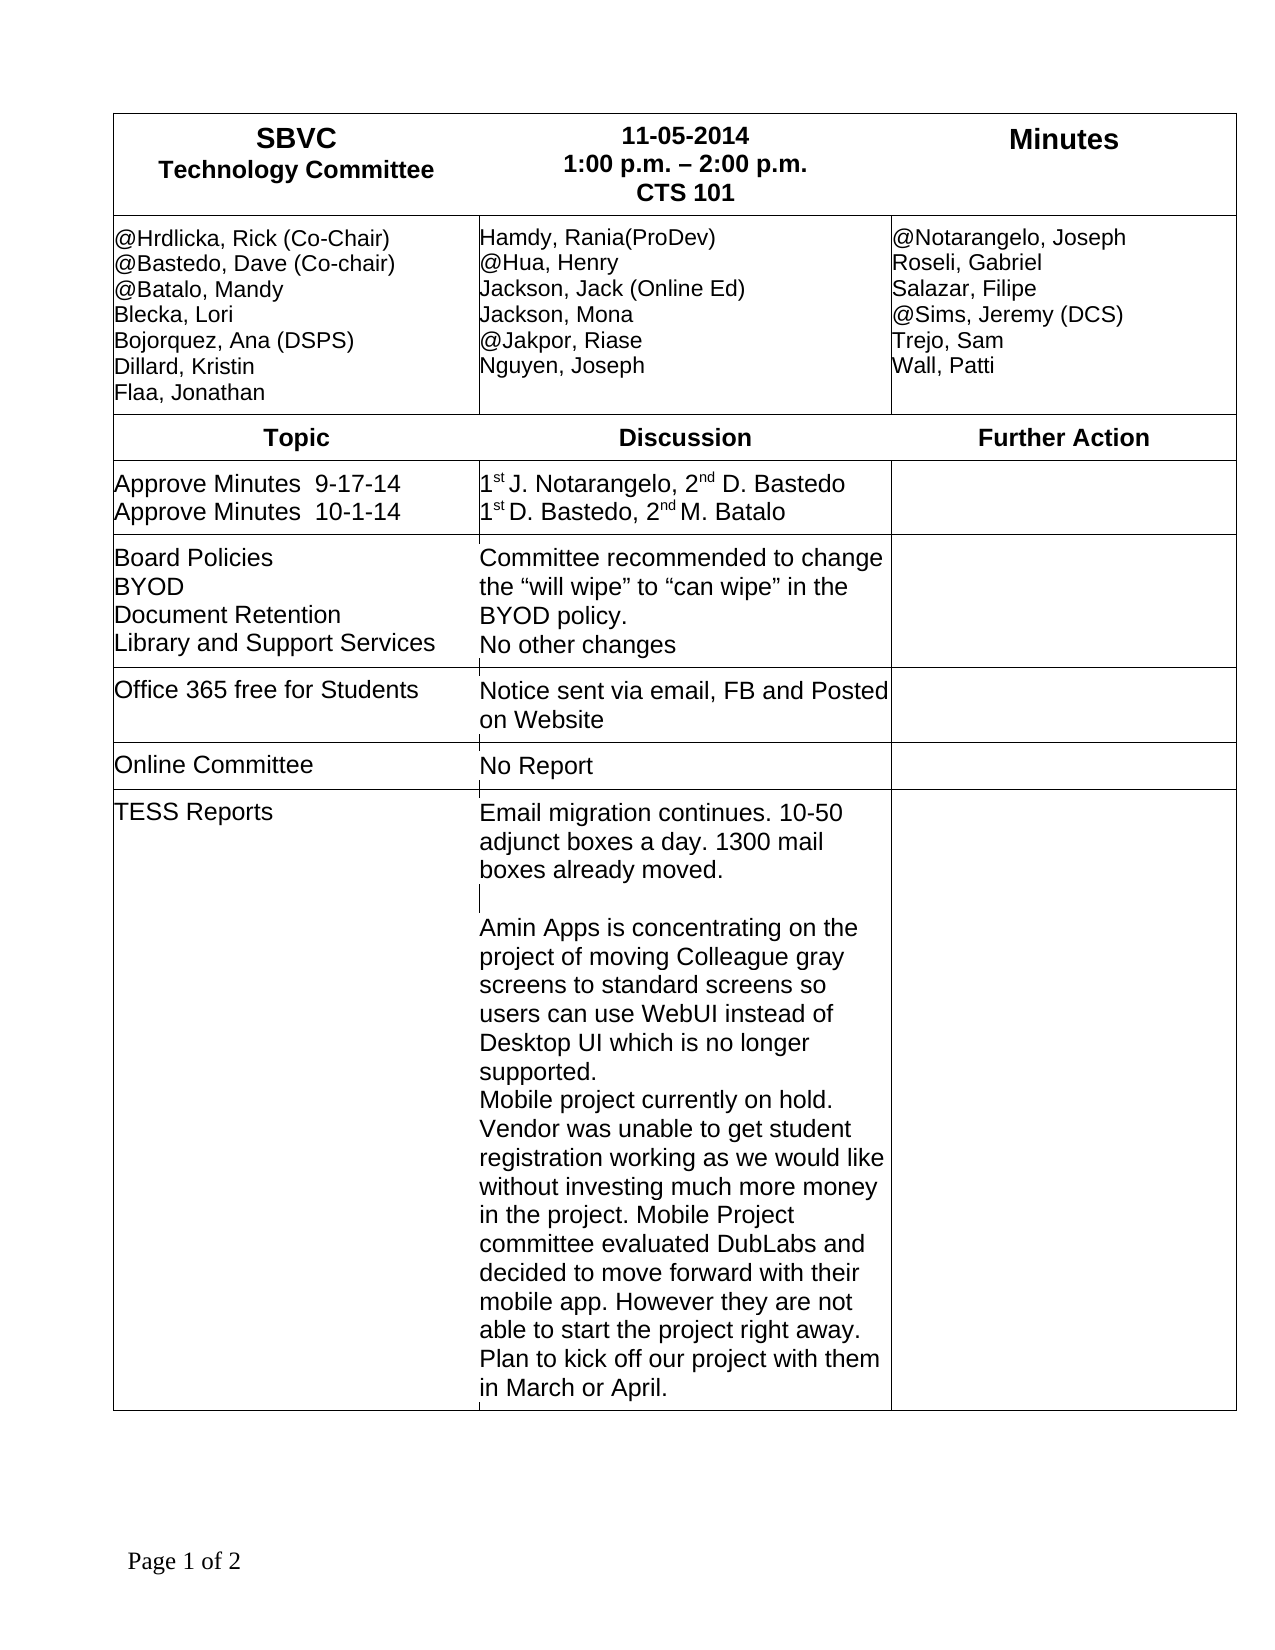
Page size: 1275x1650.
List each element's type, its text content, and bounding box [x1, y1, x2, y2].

table_cell Online Committee [114, 743, 479, 788]
table_header SBVC Technology Committee [114, 114, 479, 215]
table_cell Topic [114, 415, 479, 460]
table_cell [892, 461, 1236, 534]
table_cell Notice sent via email, FB and Posted on Website [480, 668, 891, 742]
table_cell [892, 668, 1236, 742]
table_cell @Notarangelo, Joseph Roseli, Gabriel Salazar, Filipe @Sims, Jeremy (DCS) Trejo, Sam Wall, Patti [892, 216, 1236, 414]
table_cell Board Policies BYOD Document Retention Library and Support Services [114, 535, 479, 667]
table_header 11-05-2014 1:00 p.m. – 2:00 p.m. CTS 101 [479, 114, 892, 215]
table_cell Office 365 free for Students [114, 668, 479, 742]
table_cell Committee recommended to change the “will wipe” to “can wipe” in the BYOD policy. No other changes [480, 535, 891, 667]
table_cell Email migration continues. 10-50 adjunct boxes a day. 1300 mail boxes already moved. Amin Apps is concentrating on the project of moving Colleague gray screens to standard screens so users can use WebUI instead of Desktop UI which is no longer supported. Mobile project currently on hold. Vendor was unable to get student registration working as we would like without investing much more money in the project. Mobile Project committee evaluated DubLabs and decided to move forward with their mobile app. However they are not able to start the project right away. Plan to kick off our project with them in March or April. [480, 790, 891, 1410]
table_cell Hamdy, Rania(ProDev) @Hua, Henry Jackson, Jack (Online Ed) Jackson, Mona @Jakpor, Riase Nguyen, Joseph [480, 216, 891, 414]
table_cell Discussion [479, 415, 892, 460]
table_cell Further Action [892, 415, 1236, 460]
table_cell No Report [480, 743, 891, 788]
table_cell [892, 535, 1236, 667]
table_cell Approve Minutes 9-17-14 Approve Minutes 10-1-14 [114, 461, 479, 534]
table_cell [892, 790, 1236, 1410]
table_cell TESS Reports [114, 790, 479, 1410]
table_cell @Hrdlicka, Rick (Co-Chair) @Bastedo, Dave (Co-chair) @Batalo, Mandy Blecka, Lori Bojorquez, Ana (DSPS) Dillard, Kristin Flaa, Jonathan [114, 216, 479, 414]
table_header Minutes [892, 114, 1236, 215]
table_cell [892, 743, 1236, 788]
table_cell 1st J. Notarangelo, 2nd D. Bastedo 1st D. Bastedo, 2nd M. Batalo [480, 461, 891, 534]
